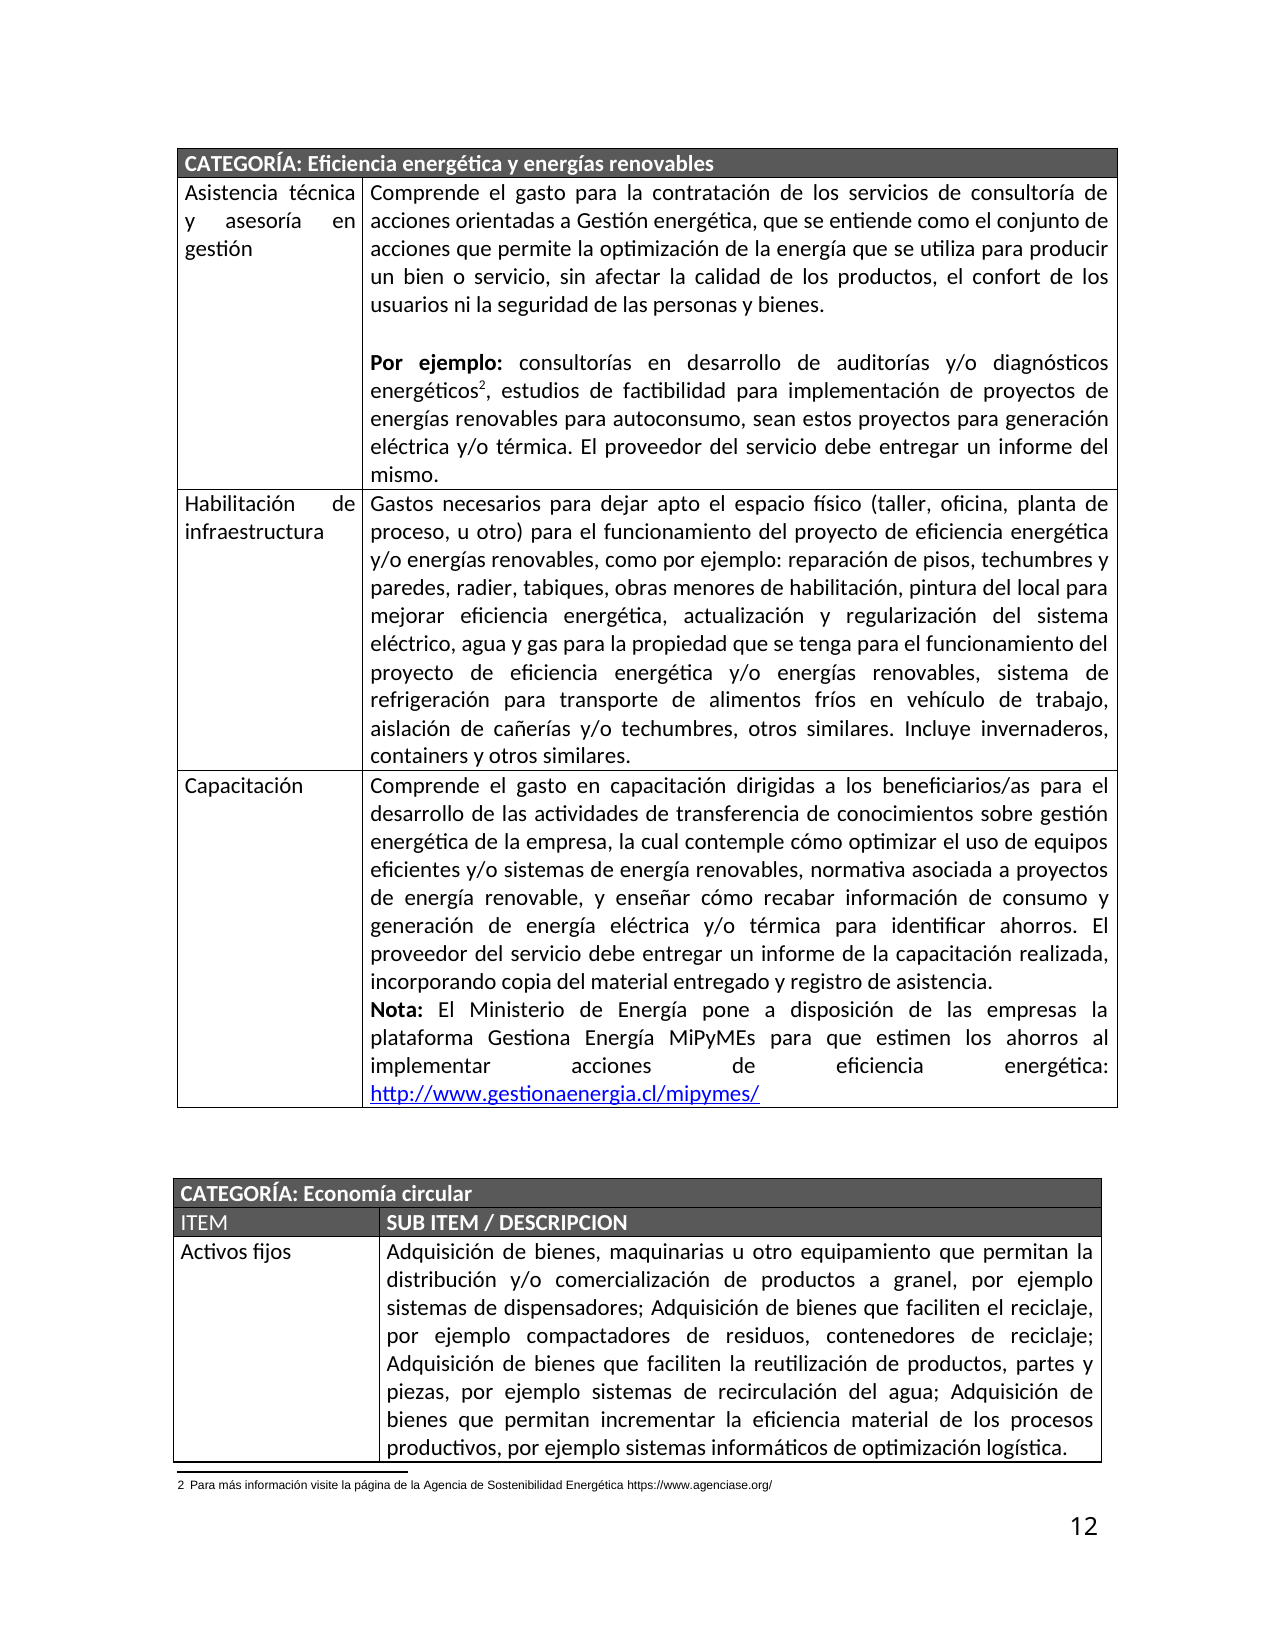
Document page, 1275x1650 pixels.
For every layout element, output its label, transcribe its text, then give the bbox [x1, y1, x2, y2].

table_header CATEGORÍA: Eficiencia energética y energías renovables [178, 149, 1117, 177]
table_header CATEGORÍA: Economía circular [174, 1179, 1101, 1207]
table_cell Adquisición de bienes, maquinarias u otro equipamiento que permitan la distribución y/o comercialización de productos a granel, por ejemplo sistemas de dispensadores; Adquisición de bienes que faciliten el reciclaje, por ejemplo compactadores de residuos, contenedores de reciclaje; Adquisición de bienes que faciliten la reutilización de productos, partes y piezas, por ejemplo sistemas de recirculación del agua; Adquisición de bienes que permitan incrementar la eficiencia material de los procesos productivos, por ejemplo sistemas informáticos de optimización logística. [380, 1237, 1101, 1461]
table_cell Capacitación [178, 771, 362, 1107]
table_cell Habilitación de infraestructura [178, 490, 362, 770]
table_cell Comprende el gasto para la contratación de los servicios de consultoría de acciones orientadas a Gestión energética, que se entiende como el conjunto de acciones que permite la optimización de la energía que se utiliza para producir un bien o servicio, sin afectar la calidad de los productos, el confort de los usuarios ni la seguridad de las personas y bienes. Por ejemplo: consultorías en desarrollo de auditorías y/o diagnósticos energéticos, estudios de factibilidad para implementación de proyectos de energías renovables para autoconsumo, sean estos proyectos para generación eléctrica y/o térmica. El proveedor del servicio debe entregar un informe del mismo. [363, 178, 1117, 488]
table_cell ITEM [174, 1208, 379, 1236]
table_cell SUB ITEM / DESCRIPCION [380, 1208, 1101, 1236]
table_cell Comprende el gasto en capacitación dirigidas a los beneficiarios/as para el desarrollo de las actividades de transferencia de conocimientos sobre gestión energética de la empresa, la cual contemple cómo optimizar el uso de equipos eficientes y/o sistemas de energía renovables, normativa asociada a proyectos de energía renovable, y enseñar cómo recabar información de consumo y generación de energía eléctrica y/o térmica para identificar ahorros. El proveedor del servicio debe entregar un informe de la capacitación realizada, incorporando copia del material entregado y registro de asistencia. Nota: El Ministerio de Energía pone a disposición de las empresas la plataforma Gestiona Energía MiPyMEs para que estimen los ahorros al implementar acciones de eficiencia energética: http://www.gestionaenergia.cl/mipymes/ [363, 771, 1117, 1107]
table_cell Asistencia técnica y asesoría en gestión [178, 178, 362, 488]
table_cell Gastos necesarios para dejar apto el espacio físico (taller, oficina, planta de proceso, u otro) para el funcionamiento del proyecto de eficiencia energética y/o energías renovables, como por ejemplo: reparación de pisos, techumbres y paredes, radier, tabiques, obras menores de habilitación, pintura del local para mejorar eficiencia energética, actualización y regularización del sistema eléctrico, agua y gas para la propiedad que se tenga para el funcionamiento del proyecto de eficiencia energética y/o energías renovables, sistema de refrigeración para transporte de alimentos fríos en vehículo de trabajo, aislación de cañerías y/o techumbres, otros similares. Incluye invernaderos, containers y otros similares. [363, 490, 1117, 770]
table_cell Activos fijos [174, 1237, 379, 1461]
